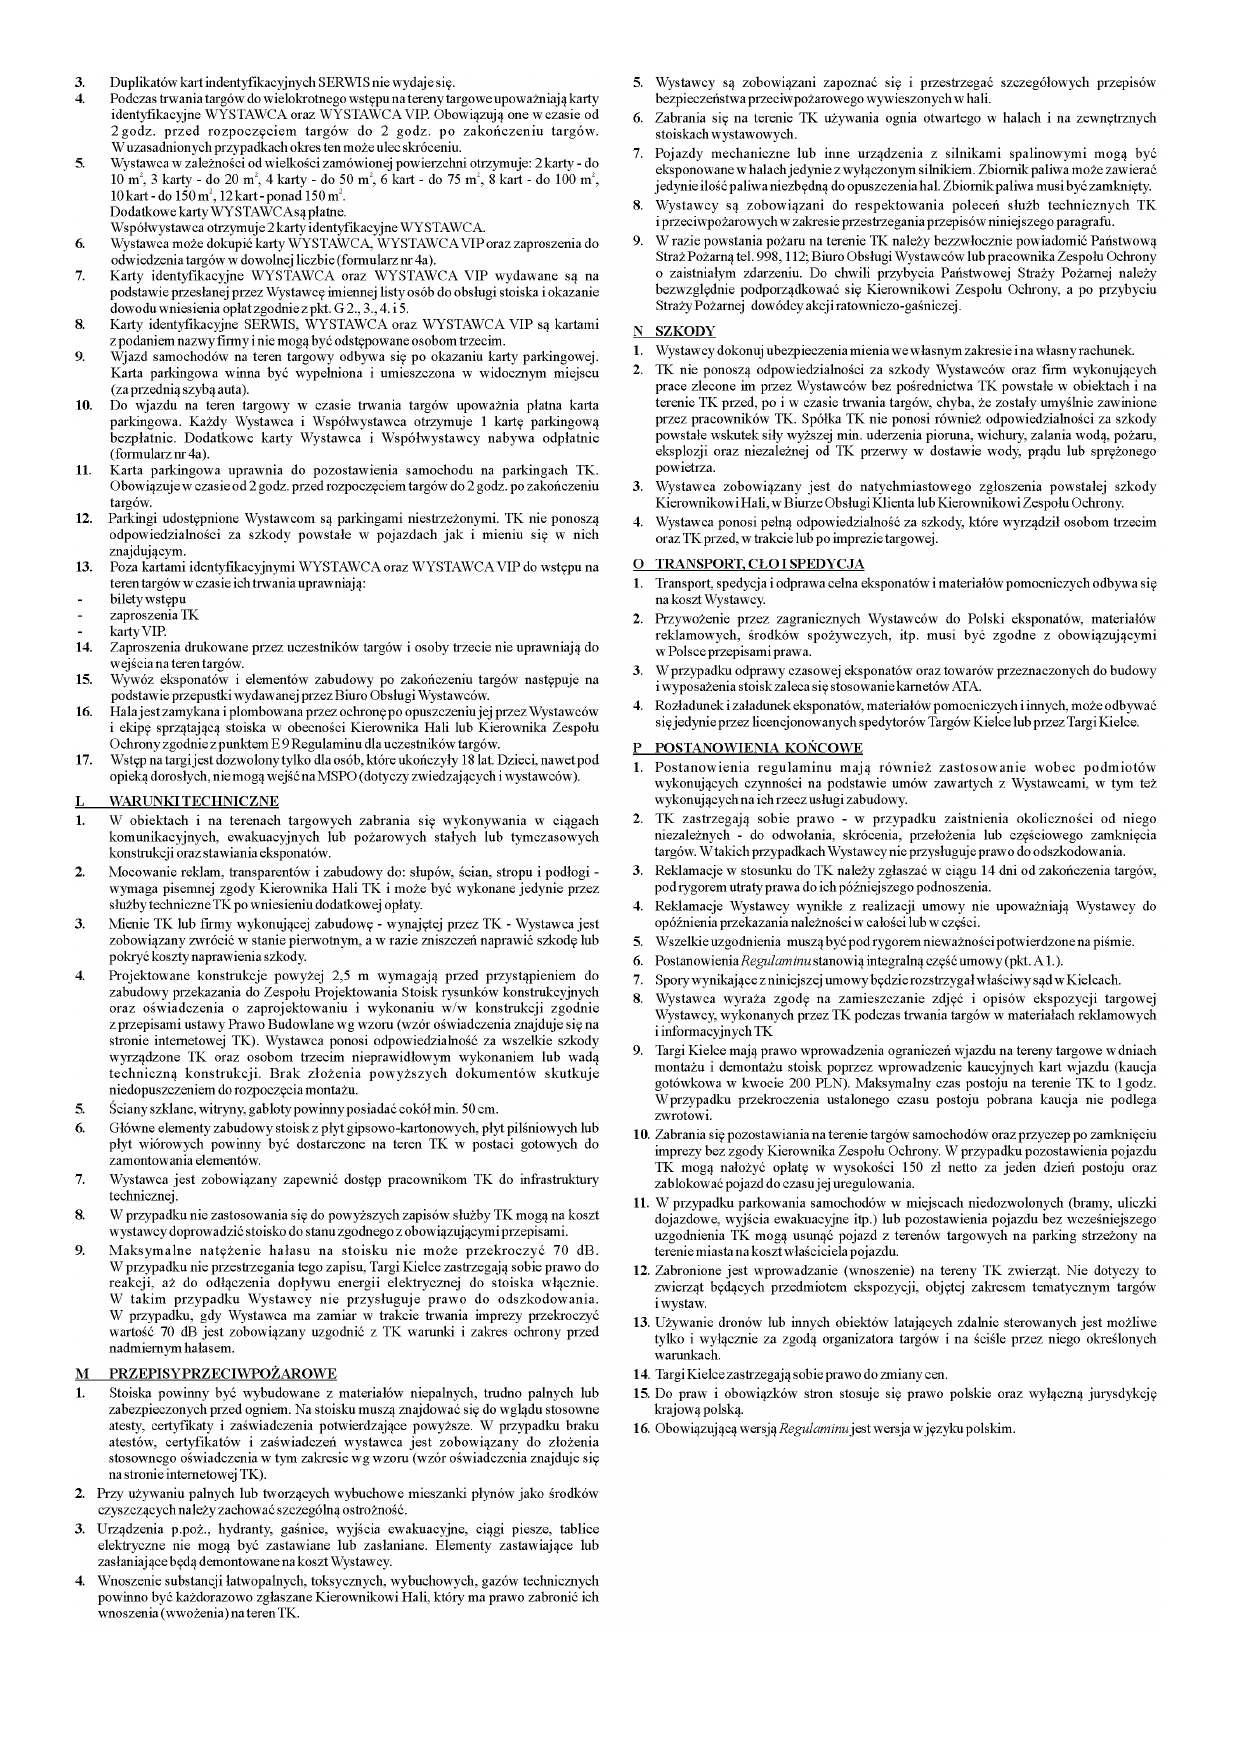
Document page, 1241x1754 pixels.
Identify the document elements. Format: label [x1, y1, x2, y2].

picture [75, 75, 1166, 1629]
